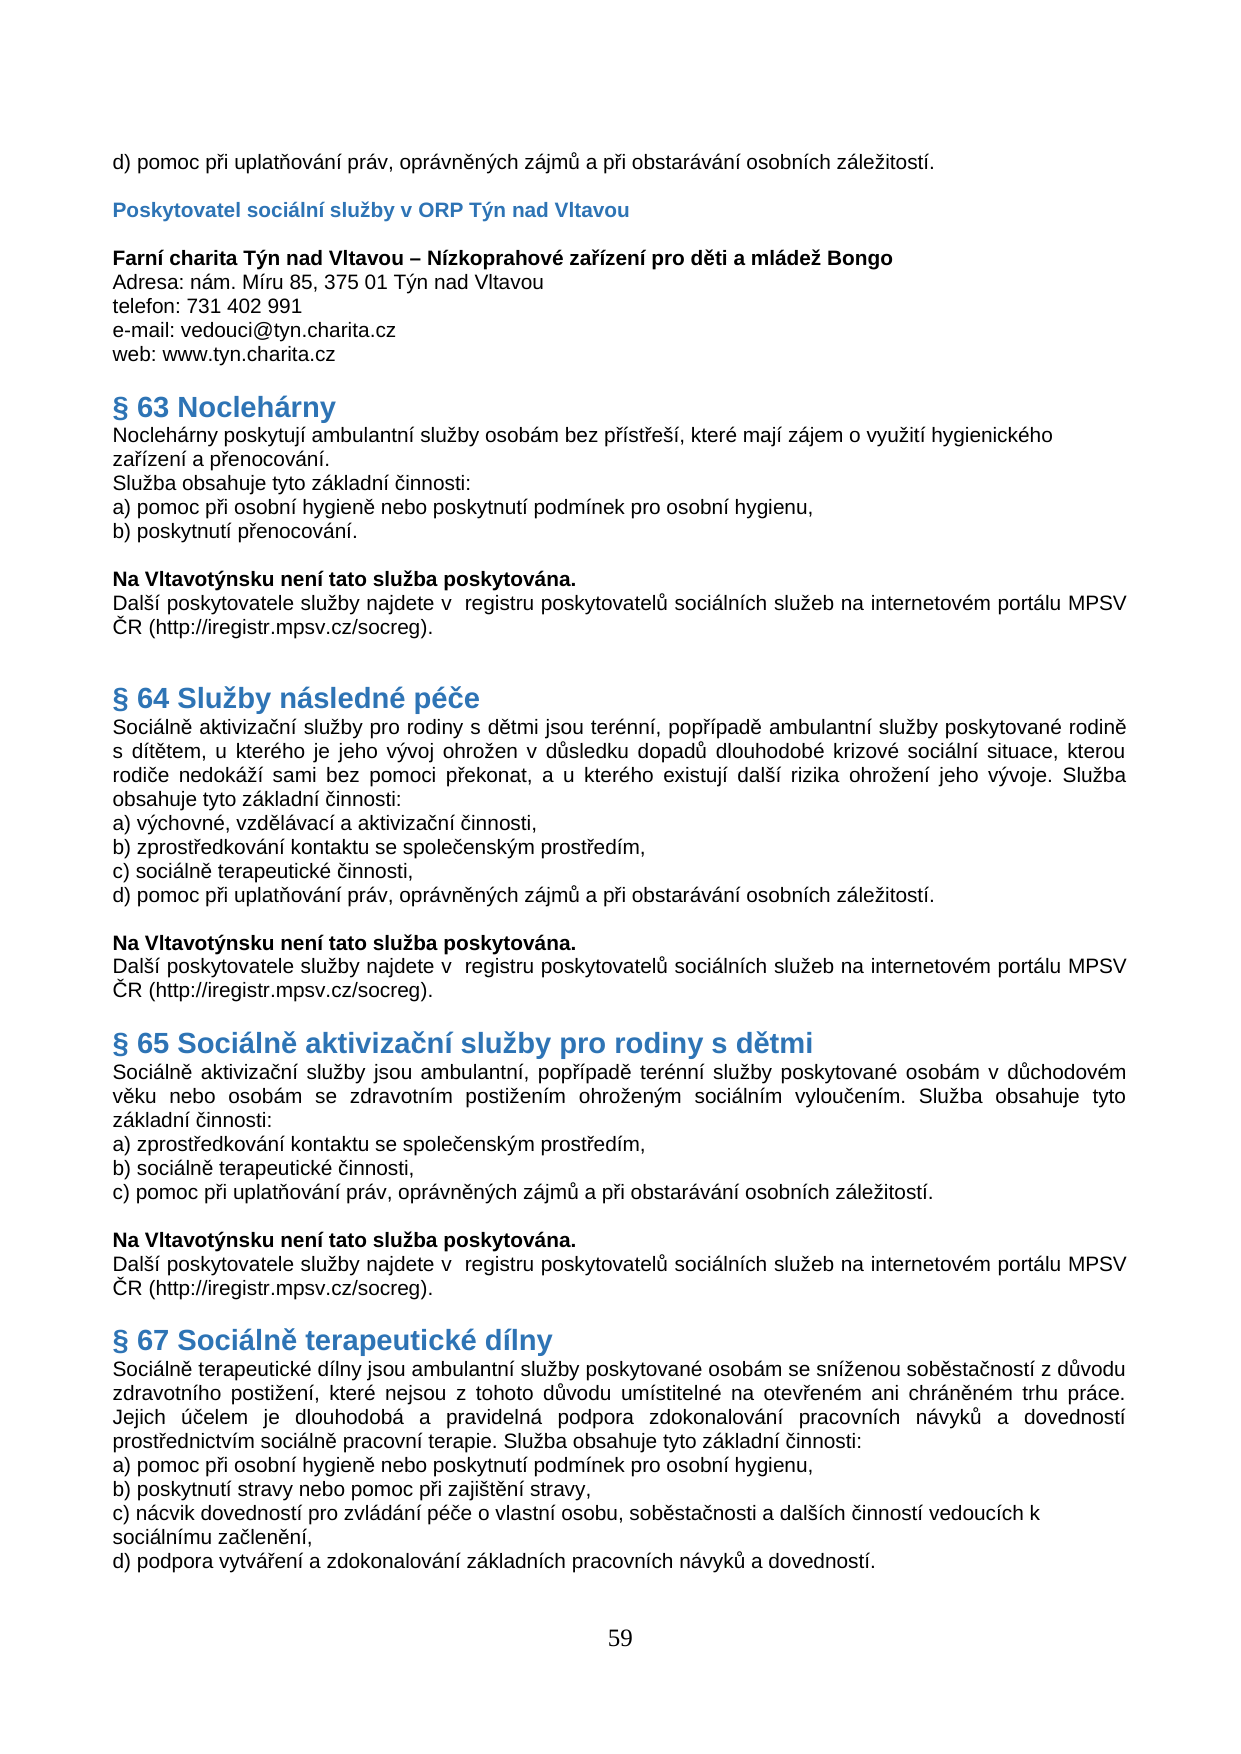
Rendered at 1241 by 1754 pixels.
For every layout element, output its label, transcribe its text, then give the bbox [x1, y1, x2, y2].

text Další poskytovatele služby najdete v registru poskytovatelů sociálních služeb na internetovém portálu MPSV ČR (http://iregistr.mpsv.cz/socreg). [112, 591, 1128, 639]
text § 64 Služby následné péče [112, 681, 1128, 715]
text c) nácvik dovedností pro zvládání péče o vlastní osobu, soběstačnosti a dalších činností vedoucích k sociálnímu začlenění, [112, 1501, 1128, 1548]
text d) pomoc při uplatňování práv, oprávněných zájmů a při obstarávání osobních záležitostí. [112, 882, 1128, 906]
text b) sociálně terapeutické činnosti, [112, 1156, 1128, 1179]
text a) pomoc při osobní hygieně nebo poskytnutí podmínek pro osobní hygienu, [112, 495, 1128, 519]
text § 63 Noclehárny [112, 389, 1128, 423]
text Sociálně aktivizační služby jsou ambulantní, popřípadě terénní služby poskytované osobám v důchodovém věku nebo osobám se zdravotním postižením ohroženým sociálním vyloučením. Služba obsahuje tyto základní činnosti: [112, 1060, 1128, 1132]
text web: www.tyn.charita.cz [112, 342, 1128, 366]
text d) pomoc při uplatňování práv, oprávněných zájmů a při obstarávání osobních záležitostí. [112, 150, 1128, 174]
text b) zprostředkování kontaktu se společenským prostředím, [112, 834, 1128, 858]
text a) výchovné, vzdělávací a aktivizační činnosti, [112, 811, 1128, 834]
text b) poskytnutí přenocování. [112, 519, 1128, 543]
text telefon: 731 402 991 [112, 294, 1128, 318]
text Sociálně terapeutické dílny jsou ambulantní služby poskytované osobám se sníženou soběstačností z důvodu zdravotního postižení, které nejsou z tohoto důvodu umístitelné na otevřeném ani chráněném trhu práce. Jejich účelem je dlouhodobá a pravidelná podpora zdokonalování pracovních návyků a dovedností prostřednictvím sociálně pracovní terapie. Služba obsahuje tyto základní činnosti: [112, 1357, 1128, 1453]
text Další poskytovatele služby najdete v registru poskytovatelů sociálních služeb na internetovém portálu MPSV ČR (http://iregistr.mpsv.cz/socreg). [112, 954, 1128, 1002]
text Sociálně aktivizační služby pro rodiny s dětmi jsou terénní, popřípadě ambulantní služby poskytované rodině s dítětem, u kterého je jeho vývoj ohrožen v důsledku dopadů dlouhodobé krizové sociální situace, kterou rodiče nedokáží sami bez pomoci překonat, a u kterého existují další rizika ohrožení jeho vývoje. Služba obsahuje tyto základní činnosti: [112, 715, 1128, 811]
text Na Vltavotýnsku není tato služba poskytována. [112, 1227, 1128, 1251]
text a) pomoc při osobní hygieně nebo poskytnutí podmínek pro osobní hygienu, [112, 1453, 1128, 1477]
text Noclehárny poskytují ambulantní služby osobám bez přístřeší, které mají zájem o využití hygienického zařízení a přenocování. [112, 423, 1128, 471]
text c) sociálně terapeutické činnosti, [112, 858, 1128, 882]
text e-mail: vedouci@tyn.charita.cz [112, 318, 1128, 342]
text Služba obsahuje tyto základní činnosti: [112, 471, 1128, 495]
text Farní charita Týn nad Vltavou – Nízkoprahové zařízení pro děti a mládež Bongo [112, 246, 1128, 270]
text c) pomoc při uplatňování práv, oprávněných zájmů a při obstarávání osobních záležitostí. [112, 1179, 1128, 1203]
text § 65 Sociálně aktivizační služby pro rodiny s dětmi [112, 1026, 1128, 1060]
text Další poskytovatele služby najdete v registru poskytovatelů sociálních služeb na internetovém portálu MPSV ČR (http://iregistr.mpsv.cz/socreg). [112, 1251, 1128, 1299]
text Na Vltavotýnsku není tato služba poskytována. [112, 930, 1128, 954]
text Na Vltavotýnsku není tato služba poskytována. [112, 567, 1128, 591]
text Poskytovatel sociální služby v ORP Týn nad Vltavou [112, 198, 1128, 222]
text § 67 Sociálně terapeutické dílny [112, 1323, 1128, 1357]
text a) zprostředkování kontaktu se společenským prostředím, [112, 1132, 1128, 1156]
text d) podpora vytváření a zdokonalování základních pracovních návyků a dovedností. [112, 1548, 1128, 1572]
text b) poskytnutí stravy nebo pomoc při zajištění stravy, [112, 1477, 1128, 1501]
text Adresa: nám. Míru 85, 375 01 Týn nad Vltavou [112, 270, 1128, 294]
